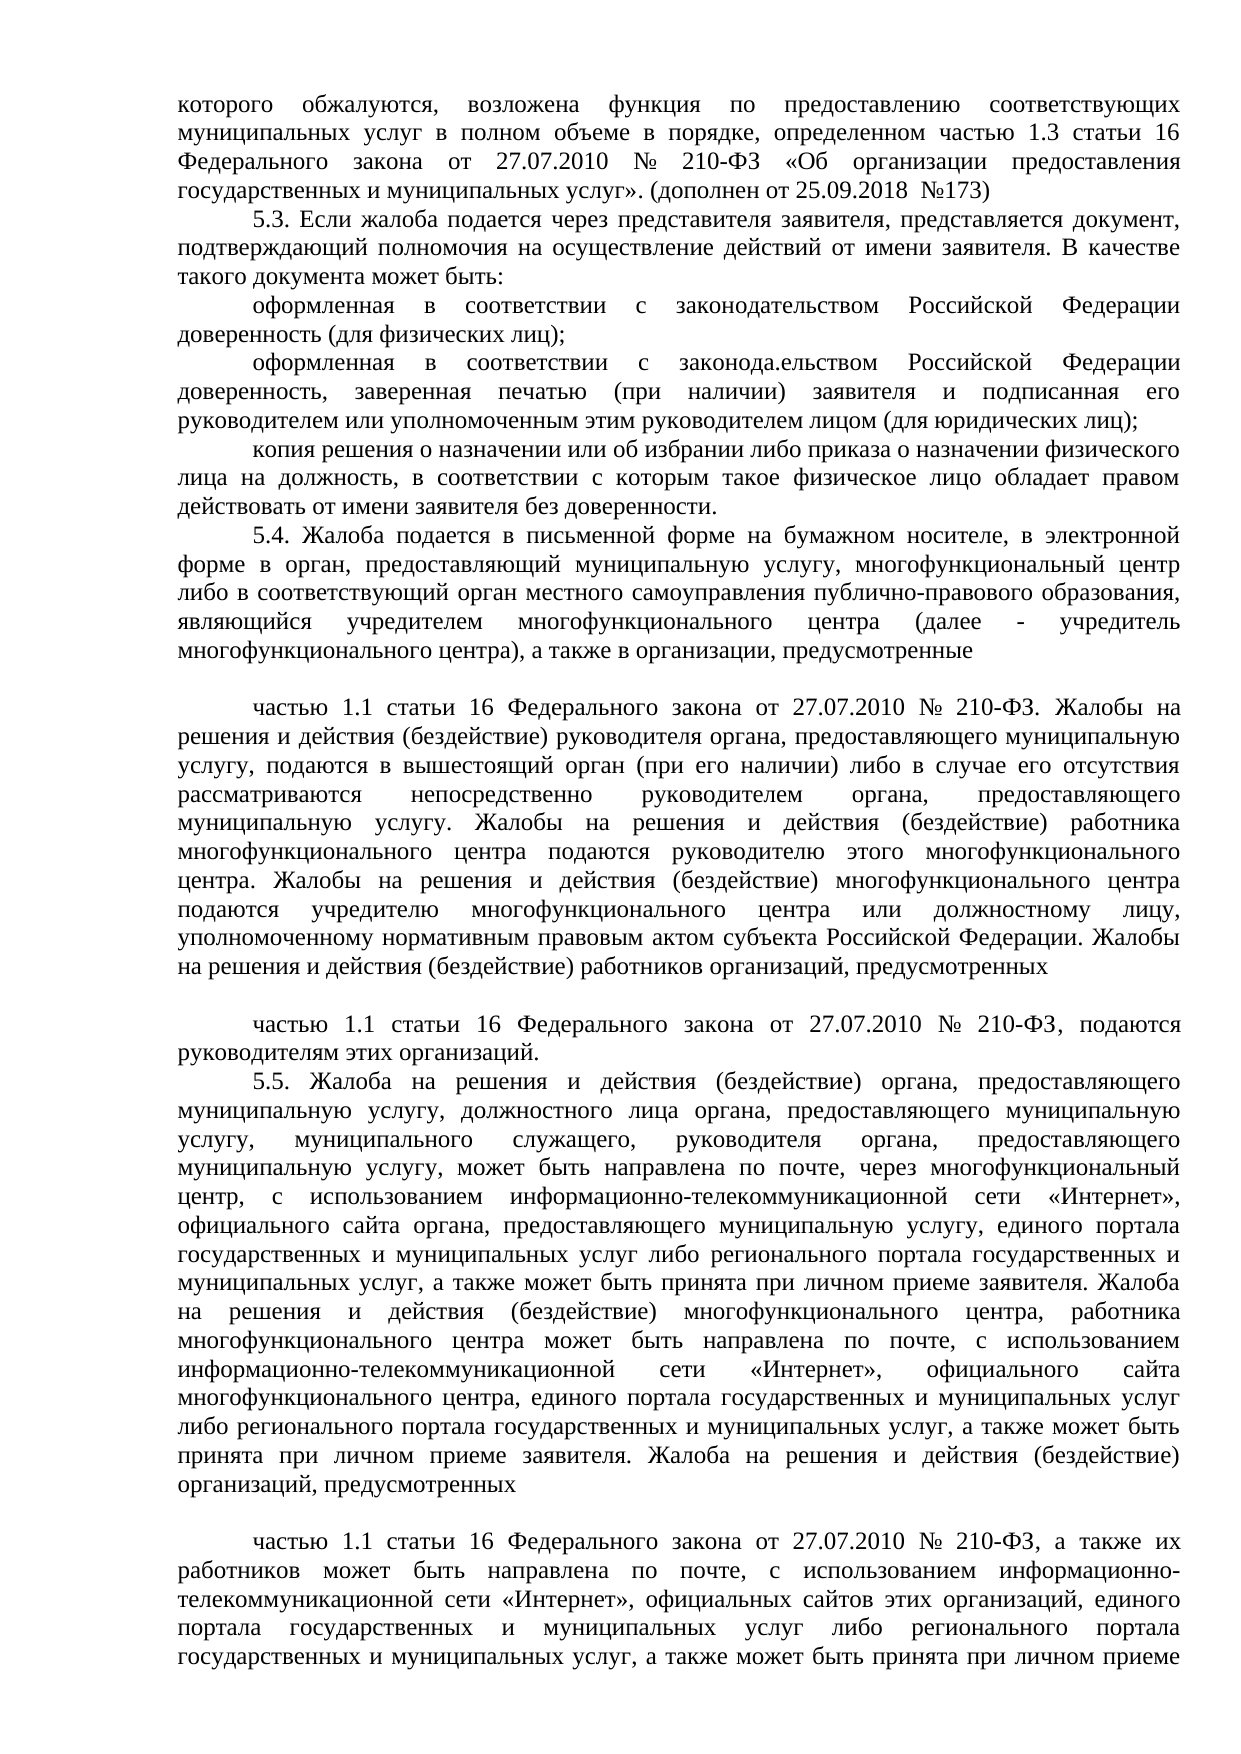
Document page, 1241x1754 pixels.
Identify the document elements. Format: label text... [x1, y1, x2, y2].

text оформленная в соответствии с законода.ельством Российской Федерации доверенность, заверенная печатью (при наличии) заявителя и подписанная его руководителем или уполномоченным этим руководителем лицом (для юридических лиц); [177, 347, 1181, 434]
text частью 1.1 статьи 16 Федерального закона от 27.07.2010 № 210-ФЗ. Жалобы на решения и действия (бездействие) руководителя органа, предоставляющего муниципальную услугу, подаются в вышестоящий орган (при его наличии) либо в случае его отсутствия рассматриваются непосредственно руководителем органа, предоставляющего муниципальную услугу. Жалобы на решения и действия (бездействие) работника многофункционального центра подаются руководителю этого многофункционального центра. Жалобы на решения и действия (бездействие) многофункционального центра подаются учредителю многофункционального центра или должностному лицу, уполномоченному нормативным правовым актом субъекта Российской Федерации. Жалобы на решения и действия (бездействие) работников организаций, предусмотренных [177, 692, 1181, 980]
text 5.4. Жалоба подается в письменной форме на бумажном носителе, в электронной форме в орган, предоставляющий муниципальную услугу, многофункциональный центр либо в соответствующий орган местного самоуправления публично-правового образования, являющийся учредителем многофункционального центра (далее - учредитель многофункционального центра), а также в организации, предусмотренные [177, 520, 1181, 664]
text 5.5. Жалоба на решения и действия (бездействие) органа, предоставляющего муниципальную услугу, должностного лица органа, предоставляющего муниципальную услугу, муниципального служащего, руководителя органа, предоставляющего муниципальную услугу, может быть направлена по почте, через многофункциональный центр, с использованием информационно-телекоммуникационной сети «Интернет», официального сайта органа, предоставляющего муниципальную услугу, единого портала государственных и муниципальных услуг либо регионального портала государственных и муниципальных услуг, а также может быть принята при личном приеме заявителя. Жалоба на решения и действия (бездействие) многофункционального центра, работника многофункционального центра может быть направлена по почте, с использованием информационно-телекоммуникационной сети «Интернет», официального сайта многофункционального центра, единого портала государственных и муниципальных услуг либо регионального портала государственных и муниципальных услуг, а также может быть принята при личном приеме заявителя. Жалоба на решения и действия (бездействие) организаций, предусмотренных [177, 1066, 1181, 1497]
text 5.3. Если жалоба подается через представителя заявителя, представляется документ, подтверждающий полномочия на осуществление действий от имени заявителя. В качестве такого документа может быть: [177, 204, 1181, 290]
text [177, 1526, 1181, 1670]
text оформленная в соответствии с законодательством Российской Федерации доверенность (для физических лиц); [177, 290, 1181, 347]
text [177, 89, 1181, 204]
text копия решения о назначении или об избрании либо приказа о назначении физического лица на должность, в соответствии с которым такое физическое лицо обладает правом действовать от имени заявителя без доверенности. [177, 434, 1181, 520]
text частью 1.1 статьи 16 Федерального закона от 27.07.2010 № 210-ФЗ, подаются руководителям этих организаций. [177, 1009, 1181, 1066]
